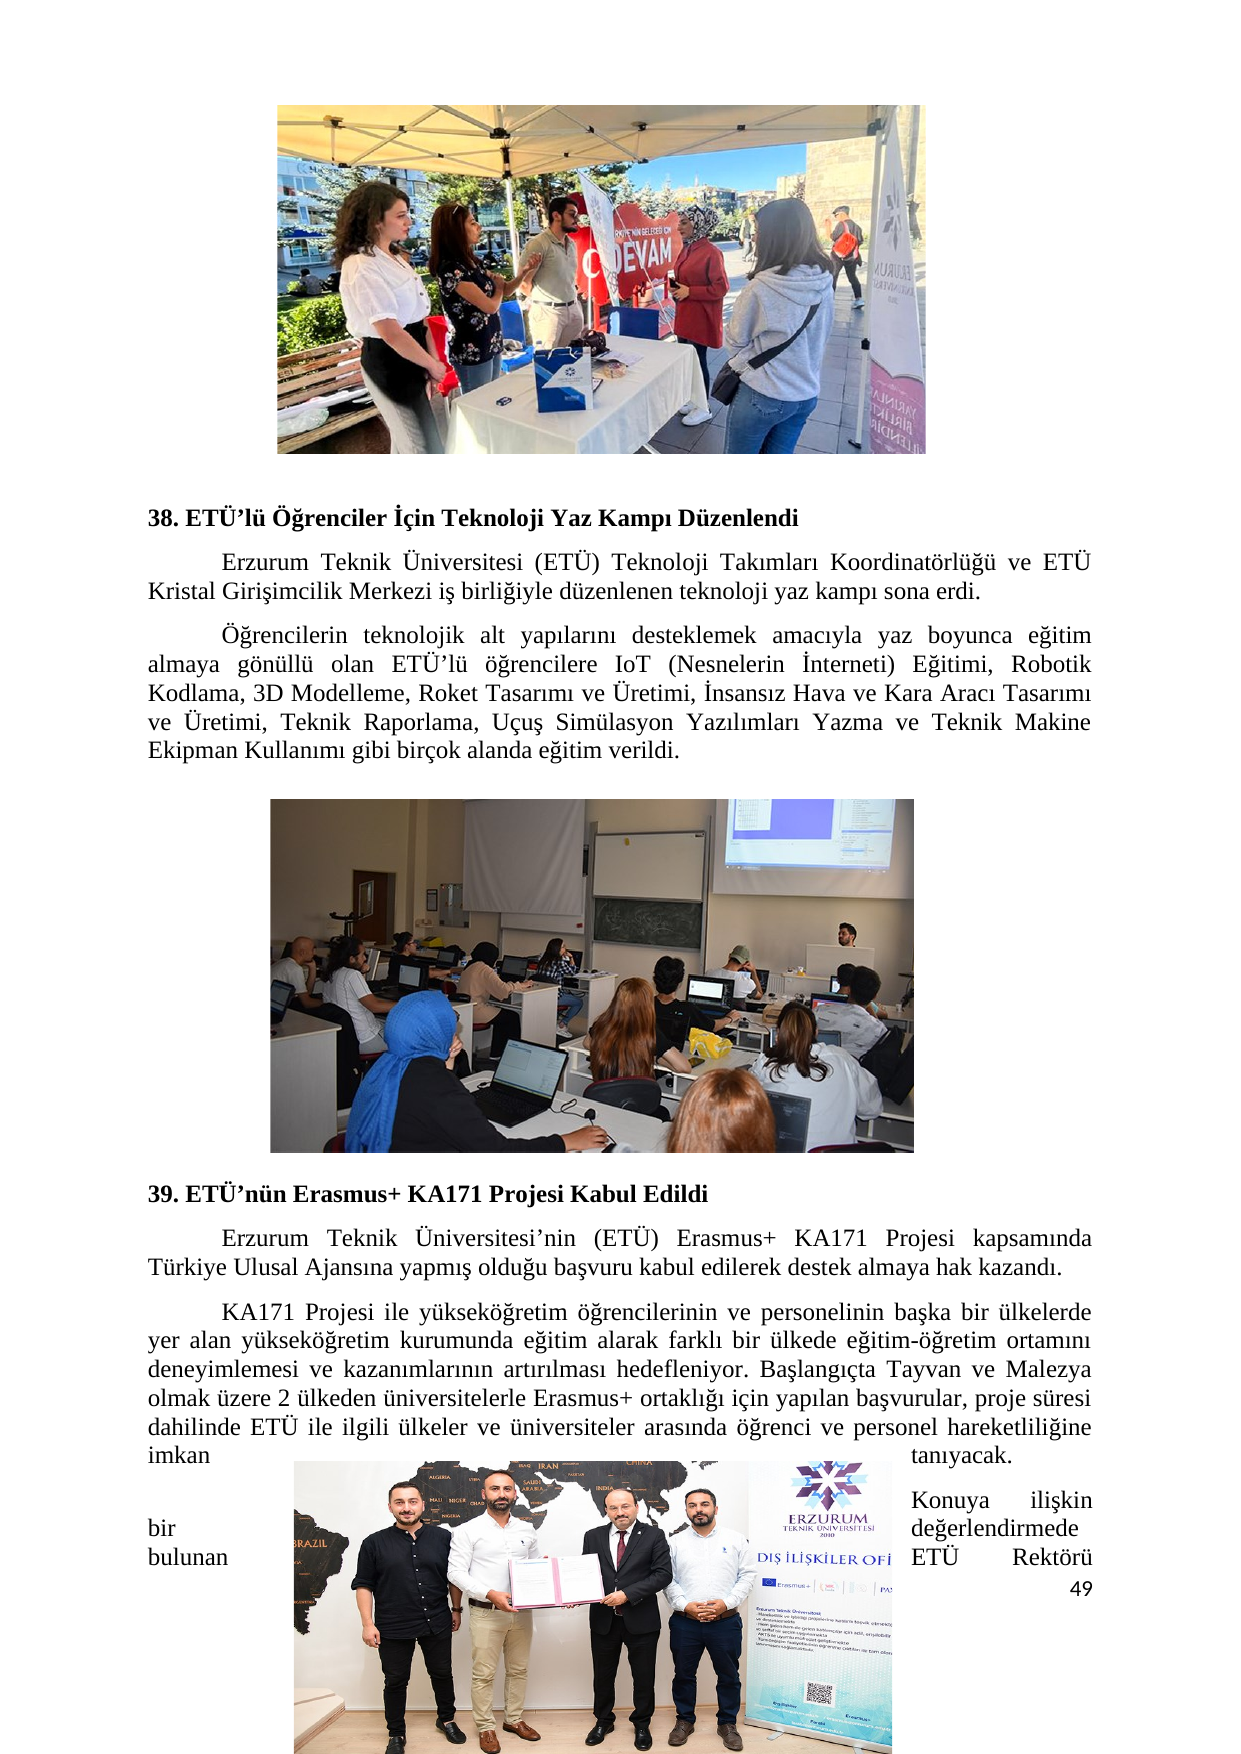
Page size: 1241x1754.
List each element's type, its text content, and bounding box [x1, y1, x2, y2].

picture [293, 1461, 893, 1754]
picture [270, 799, 914, 1153]
picture [277, 105, 926, 454]
text Öğrencilerin teknolojik alt yapılarını desteklemek amacıyla yaz boyunca eğitim almaya gönüllü olan ETÜ’lü öğrencilere IoT (Nesnelerin İnterneti) Eğitimi, Robotik Kodlama, 3D Modelleme, Roket Tasarımı ve Üretimi, İnsansız Hava ve Kara Aracı Tasarımı ve Üretimi, Teknik Raporlama, Uçuş Simülasyon Yazılımları Yazma ve Teknik Makine Ekipman Kullanımı gibi birçok alanda eğitim verildi. [148, 620, 1093, 764]
text Erzurum Teknik Üniversitesi (ETÜ) Teknoloji Takımları Koordinatörlüğü ve ETÜ Kristal Girişimcilik Merkezi iş birliğiyle düzenlenen teknoloji yaz kampı sona erdi. [148, 547, 1093, 605]
text Erzurum Teknik Üniversitesi’nin (ETÜ) Erasmus+ KA171 Projesi kapsamında Türkiye Ulusal Ajansına yapmış olduğu başvuru kabul edilerek destek almaya hak kazandı. [148, 1223, 1093, 1281]
text KA171 Projesi ile yükseköğretim öğrencilerinin ve personelinin başka bir ülkelerde yer alan yükseköğretim kurumunda eğitim alarak farklı bir ülkede eğitim-öğretim ortamını deneyimlemesi ve kazanımlarının artırılması hedefleniyor. Başlangıçta Tayvan ve Malezya olmak üzere 2 ülkeden üniversitelerle Erasmus+ ortaklığı için yapılan başvurular, proje süresi dahilinde ETÜ ile ilgili ülkeler ve üniversiteler arasında öğrenci ve personel hareketliliğine imkan tanıyacak. [148, 1297, 1093, 1469]
text 39. ETÜ’nün Erasmus+ KA171 Projesi Kabul Edildi [148, 1179, 1093, 1208]
text 38. ETÜ’lü Öğrenciler İçin Teknoloji Yaz Kampı Düzenlendi [148, 503, 1093, 532]
